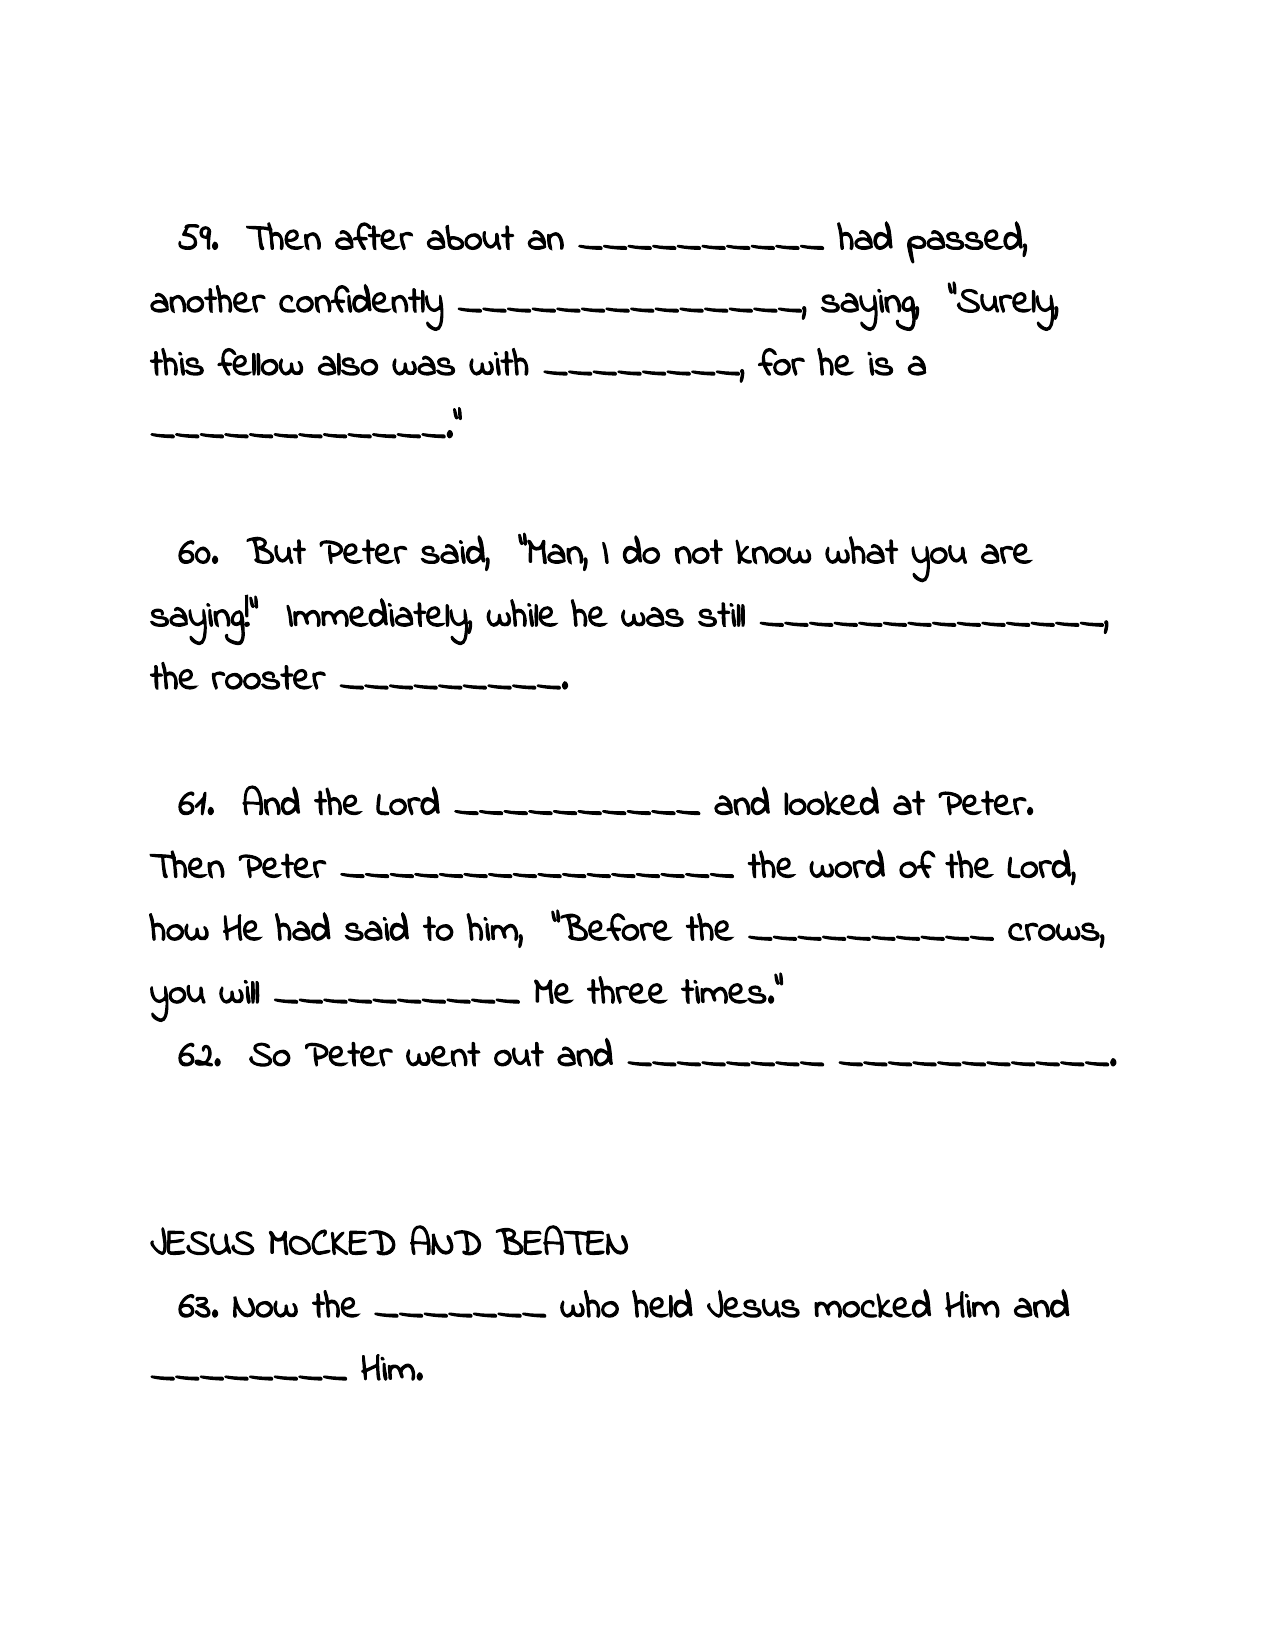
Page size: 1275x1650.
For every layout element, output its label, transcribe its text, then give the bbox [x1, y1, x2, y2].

text JESUS MOCKED AND BEATEN [150, 1218, 1125, 1272]
text 61. And the Lord __________ and looked at Peter. Then Peter ________________ the word of the Lord, how He had said to him, “Before the __________ crows, you will __________ Me three times.” [150, 778, 1125, 1021]
text 60. But Peter said, “Man, I do not know what you are saying!” Immediately, while he was still ______________, the rooster _________. [150, 527, 1125, 707]
text 59. Then after about an __________ had passed, another confidently ______________, saying, “Surely, this fellow also was with ________, for he is a ____________.” [150, 213, 1125, 456]
text 63. Now the _______ who held Jesus mocked Him and ________ Him. [150, 1281, 1125, 1398]
text 62. So Peter went out and ________ ___________. [150, 1029, 1125, 1084]
